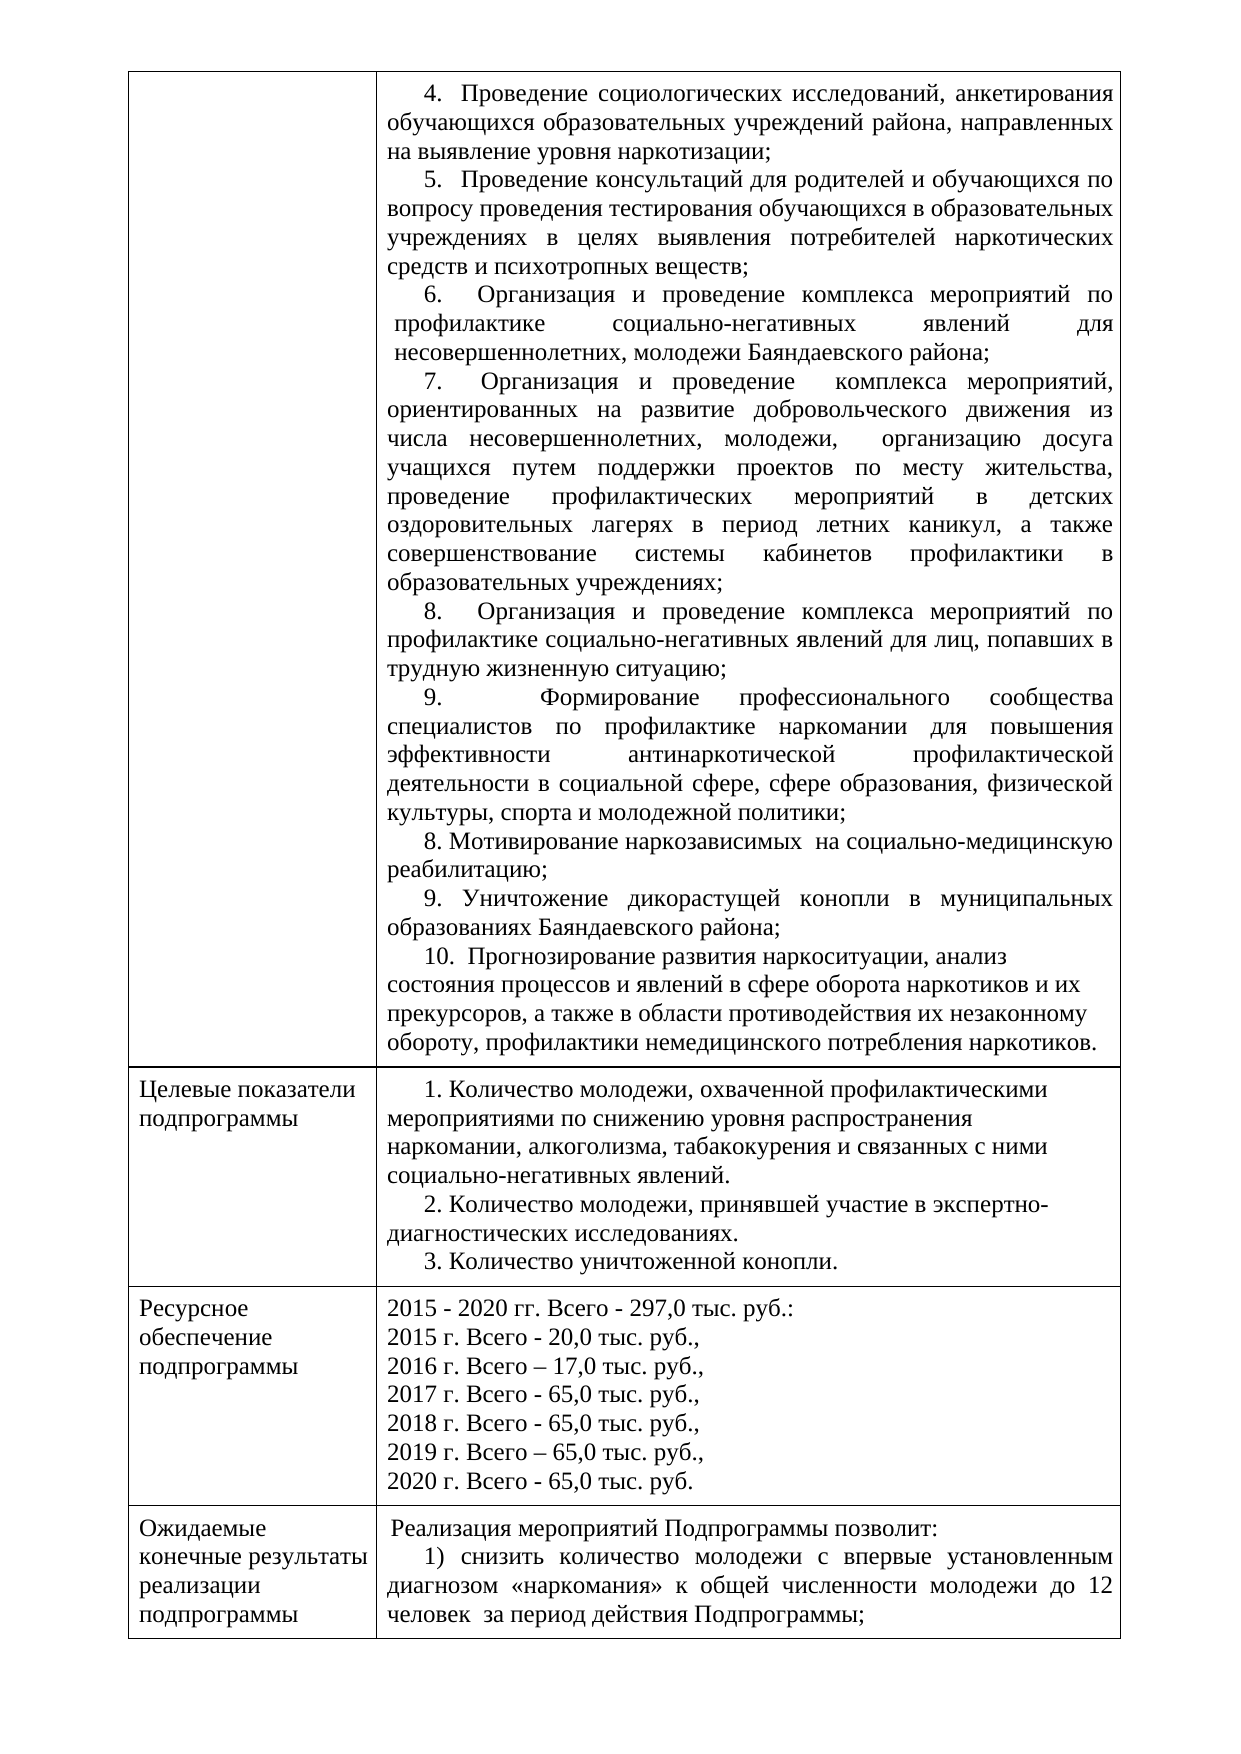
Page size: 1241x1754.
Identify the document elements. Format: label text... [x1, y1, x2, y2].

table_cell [129, 1506, 376, 1638]
table_cell Целевые показатели подпрограммы [129, 1068, 376, 1286]
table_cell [377, 72, 1120, 1066]
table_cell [377, 1506, 1120, 1638]
table_cell Ресурсное обеспечение подпрограммы [129, 1287, 376, 1505]
table_cell 2015 - 2020 гг. Всего - 297,0 тыс. руб.: 2015 г. Всего - 20,0 тыс. руб., 2016 г. Всего – 17,0 тыс. руб., 2017 г. Всего - 65,0 тыс. руб., 2018 г. Всего - 65,0 тыс. руб., 2019 г. Всего – 65,0 тыс. руб., 2020 г. Всего - 65,0 тыс. руб. [377, 1287, 1120, 1505]
table_cell 1. Количество молодежи, охваченной профилактическими мероприятиями по снижению уровня распространения наркомании, алкоголизма, табакокурения и связанных с ними социально-негативных явлений. 2. Количество молодежи, принявшей участие в экспертно-диагностических исследованиях. 3. Количество уничтоженной конопли. [377, 1068, 1120, 1286]
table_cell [129, 72, 376, 1066]
